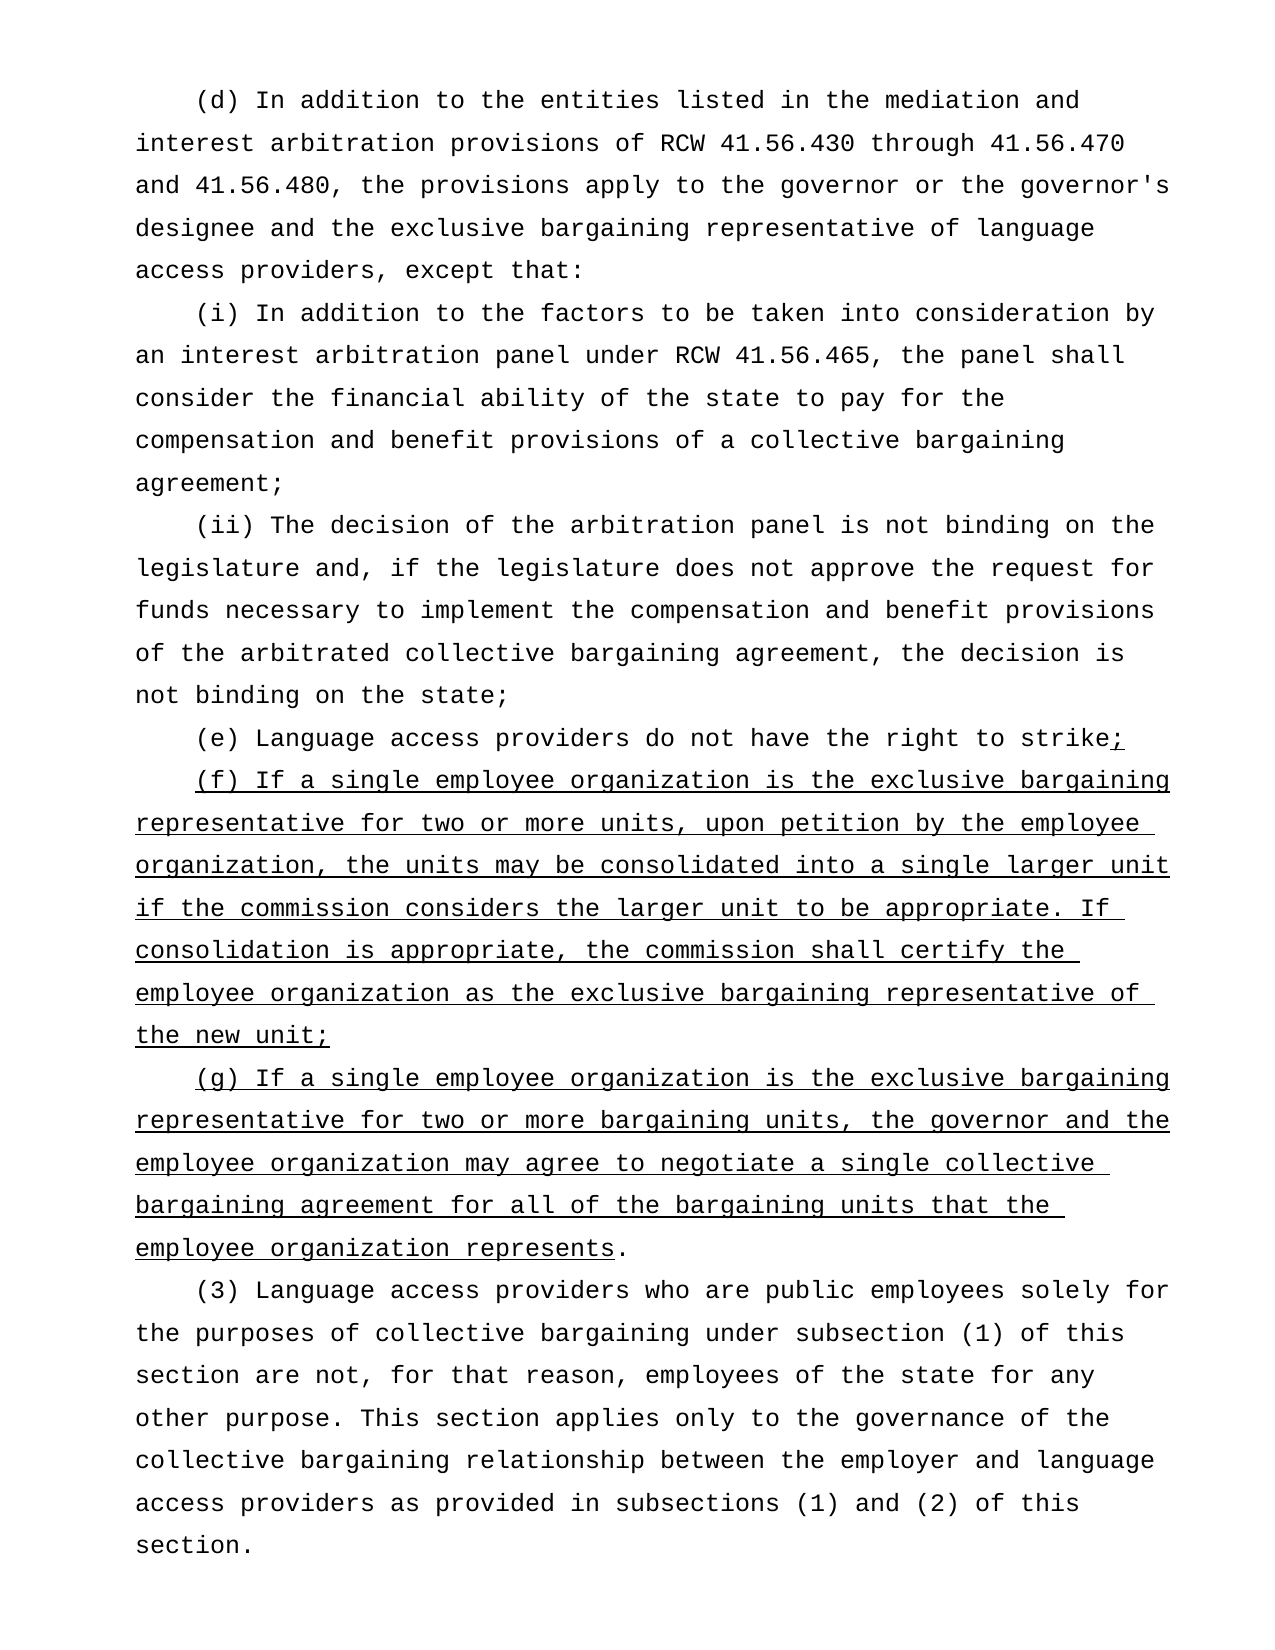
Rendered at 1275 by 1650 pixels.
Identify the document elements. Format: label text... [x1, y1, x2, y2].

text (d) In addition to the entities listed in the mediation and interest arbitration provisions of RCW 41.56.430 through 41.56.470 and 41.56.480, the provisions apply to the governor or the governor's designee and the exclusive bargaining representative of language access providers, except that: [135, 75, 1170, 287]
text (ii) The decision of the arbitration panel is not binding on the legislature and, if the legislature does not approve the request for funds necessary to implement the compensation and benefit provisions of the arbitrated collective bargaining agreement, the decision is not binding on the state; [135, 500, 1170, 712]
text (g) If a single employee organization is the exclusive bargaining representative for two or more bargaining units, the governor and the employee organization may agree to negotiate a single collective bargaining agreement for all of the bargaining units that the employee organization represents. [135, 1133, 1170, 1265]
text (g) If a single employee organization is the exclusive bargaining representative for two or more bargaining units, the governor and the employee organization may agree to negotiate a single collective bargaining agreement for all of the bargaining units that the employee organization represents. [135, 1052, 1170, 1131]
text (3) Language access providers who are public employees solely for the purposes of collective bargaining under subsection (1) of this section are not, for that reason, employees of the state for any other purpose. This section applies only to the governance of the collective bargaining relationship between the employer and language access providers as provided in subsections (1) and (2) of this section. [135, 1265, 1170, 1562]
text (e) Language access providers do not have the right to strike; [135, 712, 1170, 755]
text (i) In addition to the factors to be taken into consideration by an interest arbitration panel under RCW 41.56.465, the panel shall consider the financial ability of the state to pay for the compensation and benefit provisions of a collective bargaining agreement; [135, 287, 1170, 500]
text (f) If a single employee organization is the exclusive bargaining representative for two or more units, upon petition by the employee organization, the units may be consolidated into a single larger unit if the commission considers the larger unit to be appropriate. If consolidation is appropriate, the commission shall certify the employee organization as the exclusive bargaining representative of the new unit; [135, 878, 1170, 1052]
text (f) If a single employee organization is the exclusive bargaining representative for two or more units, upon petition by the employee organization, the units may be consolidated into a single larger unit if the commission considers the larger unit to be appropriate. If consolidation is appropriate, the commission shall certify the employee organization as the exclusive bargaining representative of the new unit; [135, 755, 1170, 876]
